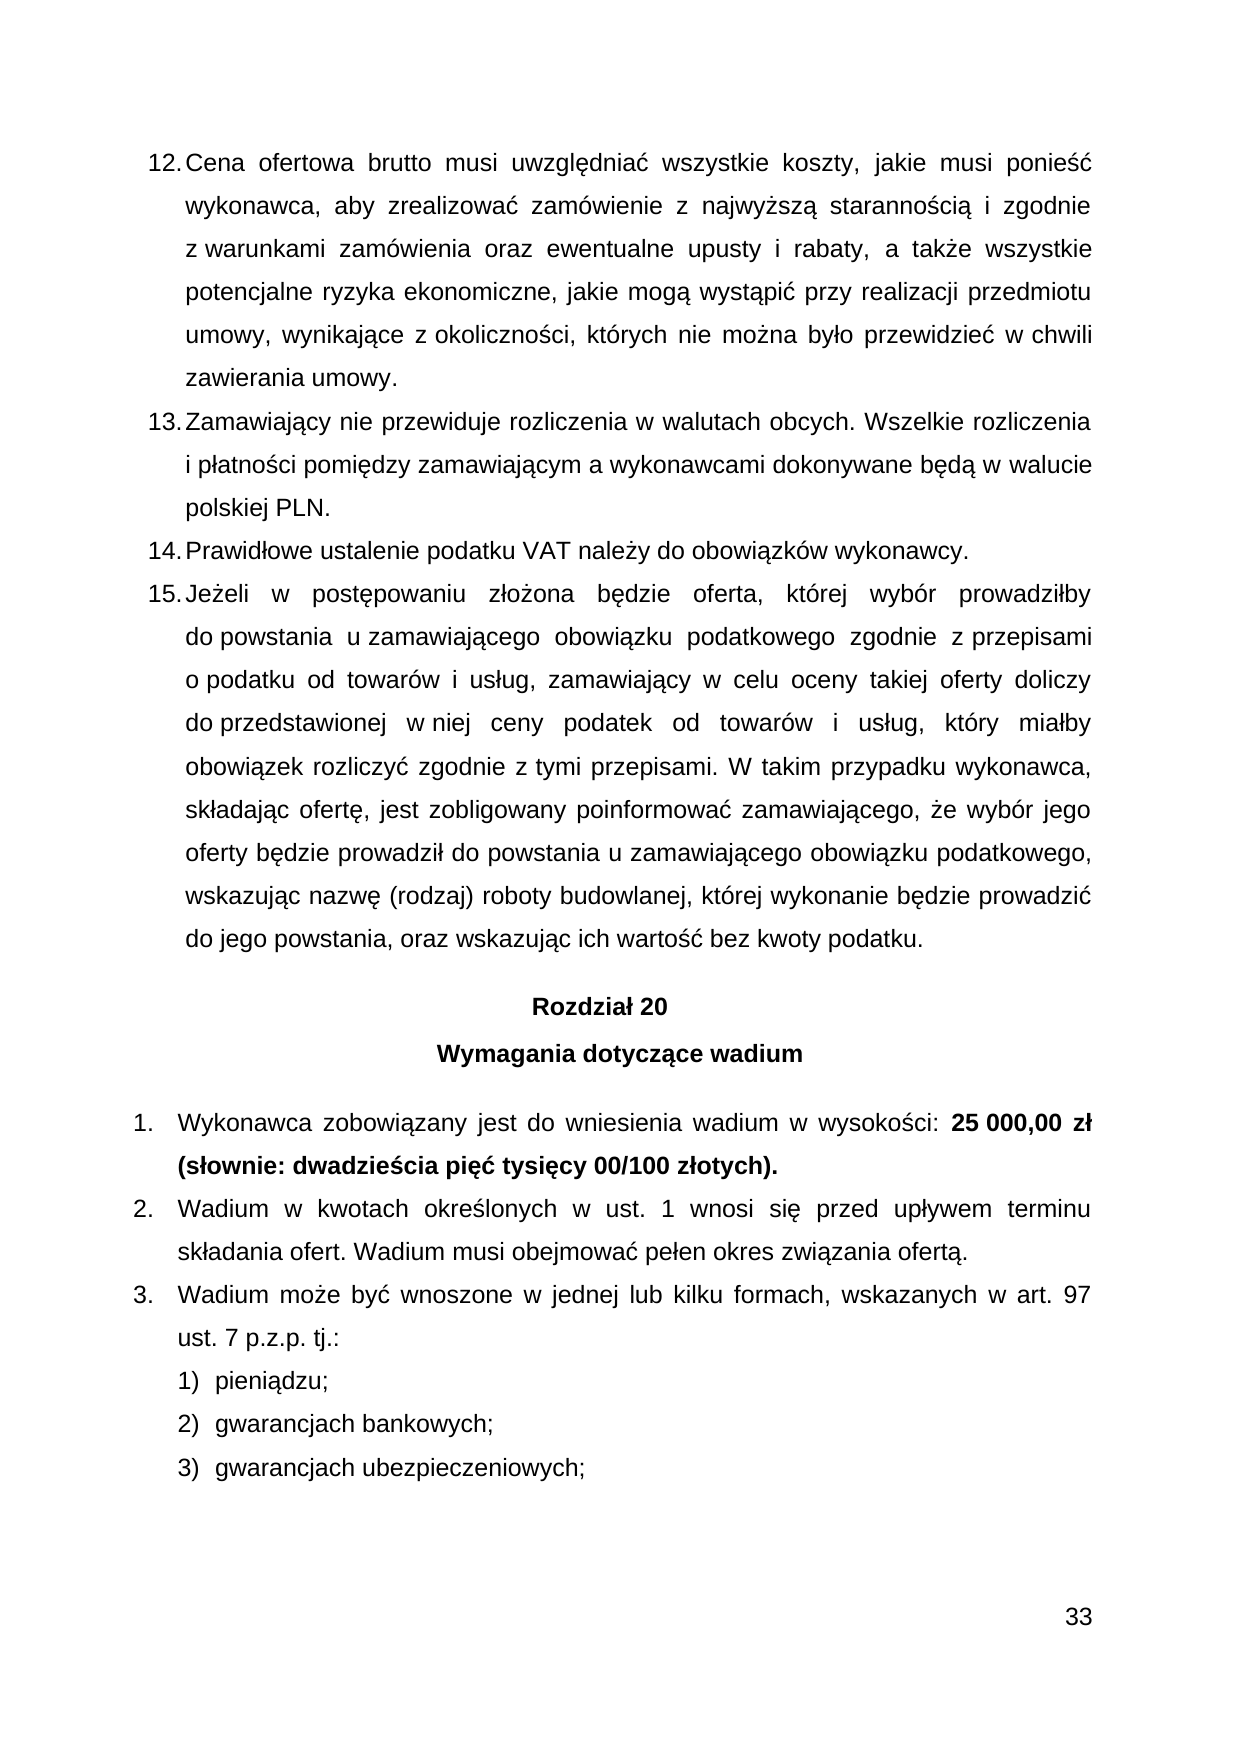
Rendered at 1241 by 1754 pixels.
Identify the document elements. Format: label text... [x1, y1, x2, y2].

list Prawidłowe ustalenie podatku VAT należy do obowiązków wykonawcy. [148, 536, 1092, 564]
list Jeżeli w postępowaniu złożona będzie oferta, której wybór prowadziłby do powstania u zamawiającego obowiązku podatkowego zgodnie z przepisami o podatku od towarów i usług, zamawiający w celu oceny takiej oferty doliczy do przedstawionej w niej ceny podatek od towarów i usług, który miałby obowiązek rozliczyć zgodnie z tymi przepisami. W takim przypadku wykonawca, składając ofertę, jest zobligowany poinformować zamawiającego, że wybór jego oferty będzie prowadził do powstania u zamawiającego obowiązku podatkowego, wskazując nazwę (rodzaj) roboty budowlanej, której wykonanie będzie prowadzić do jego powstania, oraz wskazując ich wartość bez kwoty podatku. [148, 579, 1092, 953]
list Wadium w kwotach określonych w ust. 1 wnosi się przed upływem terminu składania ofert. Wadium musi obejmować pełen okres związania ofertą. [133, 1194, 1092, 1266]
subtitle Wymagania dotyczące wadium [148, 1039, 1092, 1068]
list pieniądzu; [177, 1366, 1092, 1395]
list Wykonawca zobowiązany jest do wniesienia wadium w wysokości: 25 000,00 zł (słownie: dwadzieścia pięć tysięcy 00/100 złotych). [133, 1107, 1092, 1179]
list Zamawiający nie przewiduje rozliczenia w walutach obcych. Wszelkie rozliczenia i płatności pomiędzy zamawiającym a wykonawcami dokonywane będą w walucie polskiej PLN. [148, 406, 1092, 521]
list gwarancjach bankowych; [177, 1409, 1092, 1438]
list Wadium może być wnoszone w jednej lub kilku formach, wskazanych w art. 97 ust. 7 p.z.p. tj.: [133, 1280, 1092, 1352]
list gwarancjach ubezpieczeniowych; [177, 1452, 1092, 1481]
list Cena ofertowa brutto musi uwzględniać wszystkie koszty, jakie musi ponieść wykonawca, aby zrealizować zamówienie z najwyższą starannością i zgodnie z warunkami zamówienia oraz ewentualne upusty i rabaty, a także wszystkie potencjalne ryzyka ekonomiczne, jakie mogą wystąpić przy realizacji przedmiotu umowy, wynikające z okoliczności, których nie można było przewidzieć w chwili zawierania umowy. [148, 148, 1092, 392]
